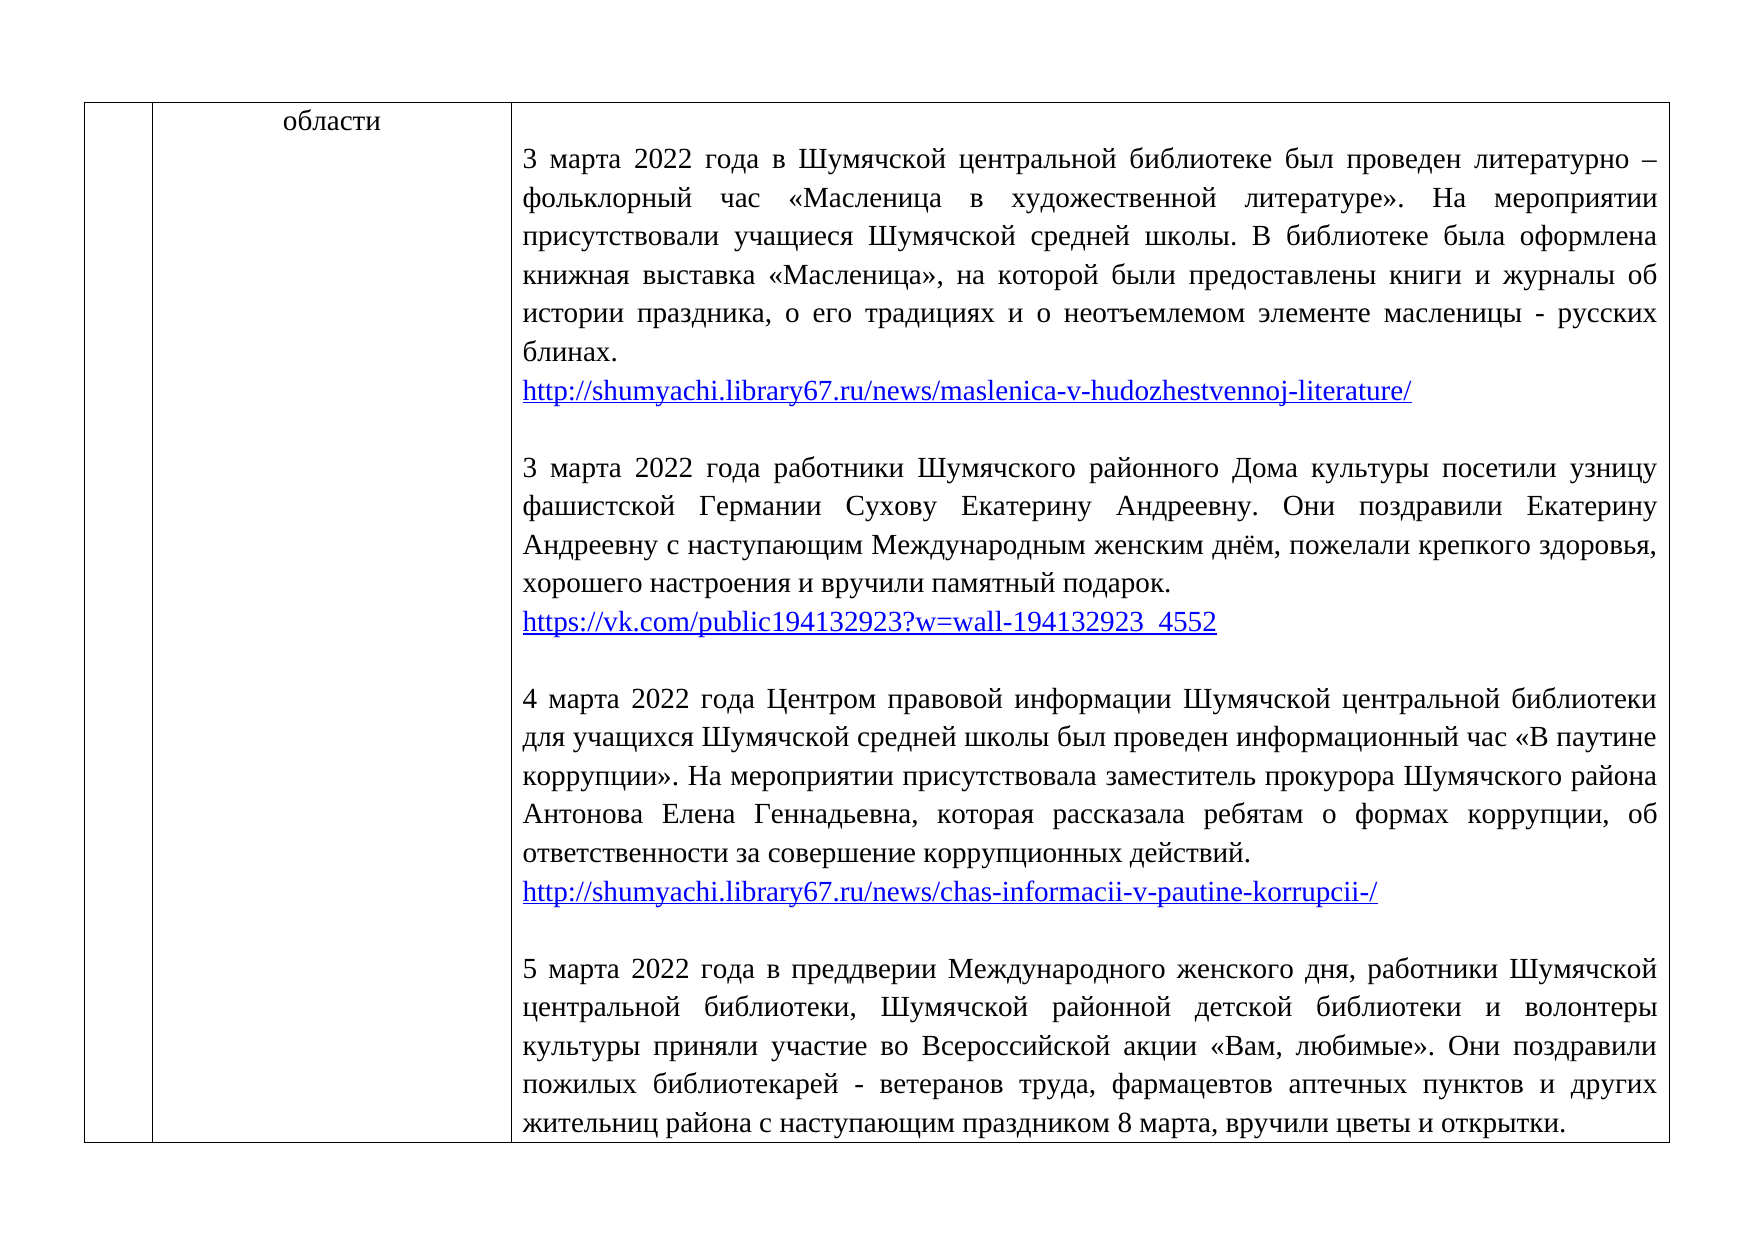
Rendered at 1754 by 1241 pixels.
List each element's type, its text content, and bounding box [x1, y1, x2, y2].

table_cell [512, 103, 1669, 1142]
table_cell 2 [85, 103, 152, 1142]
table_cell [153, 103, 511, 1142]
